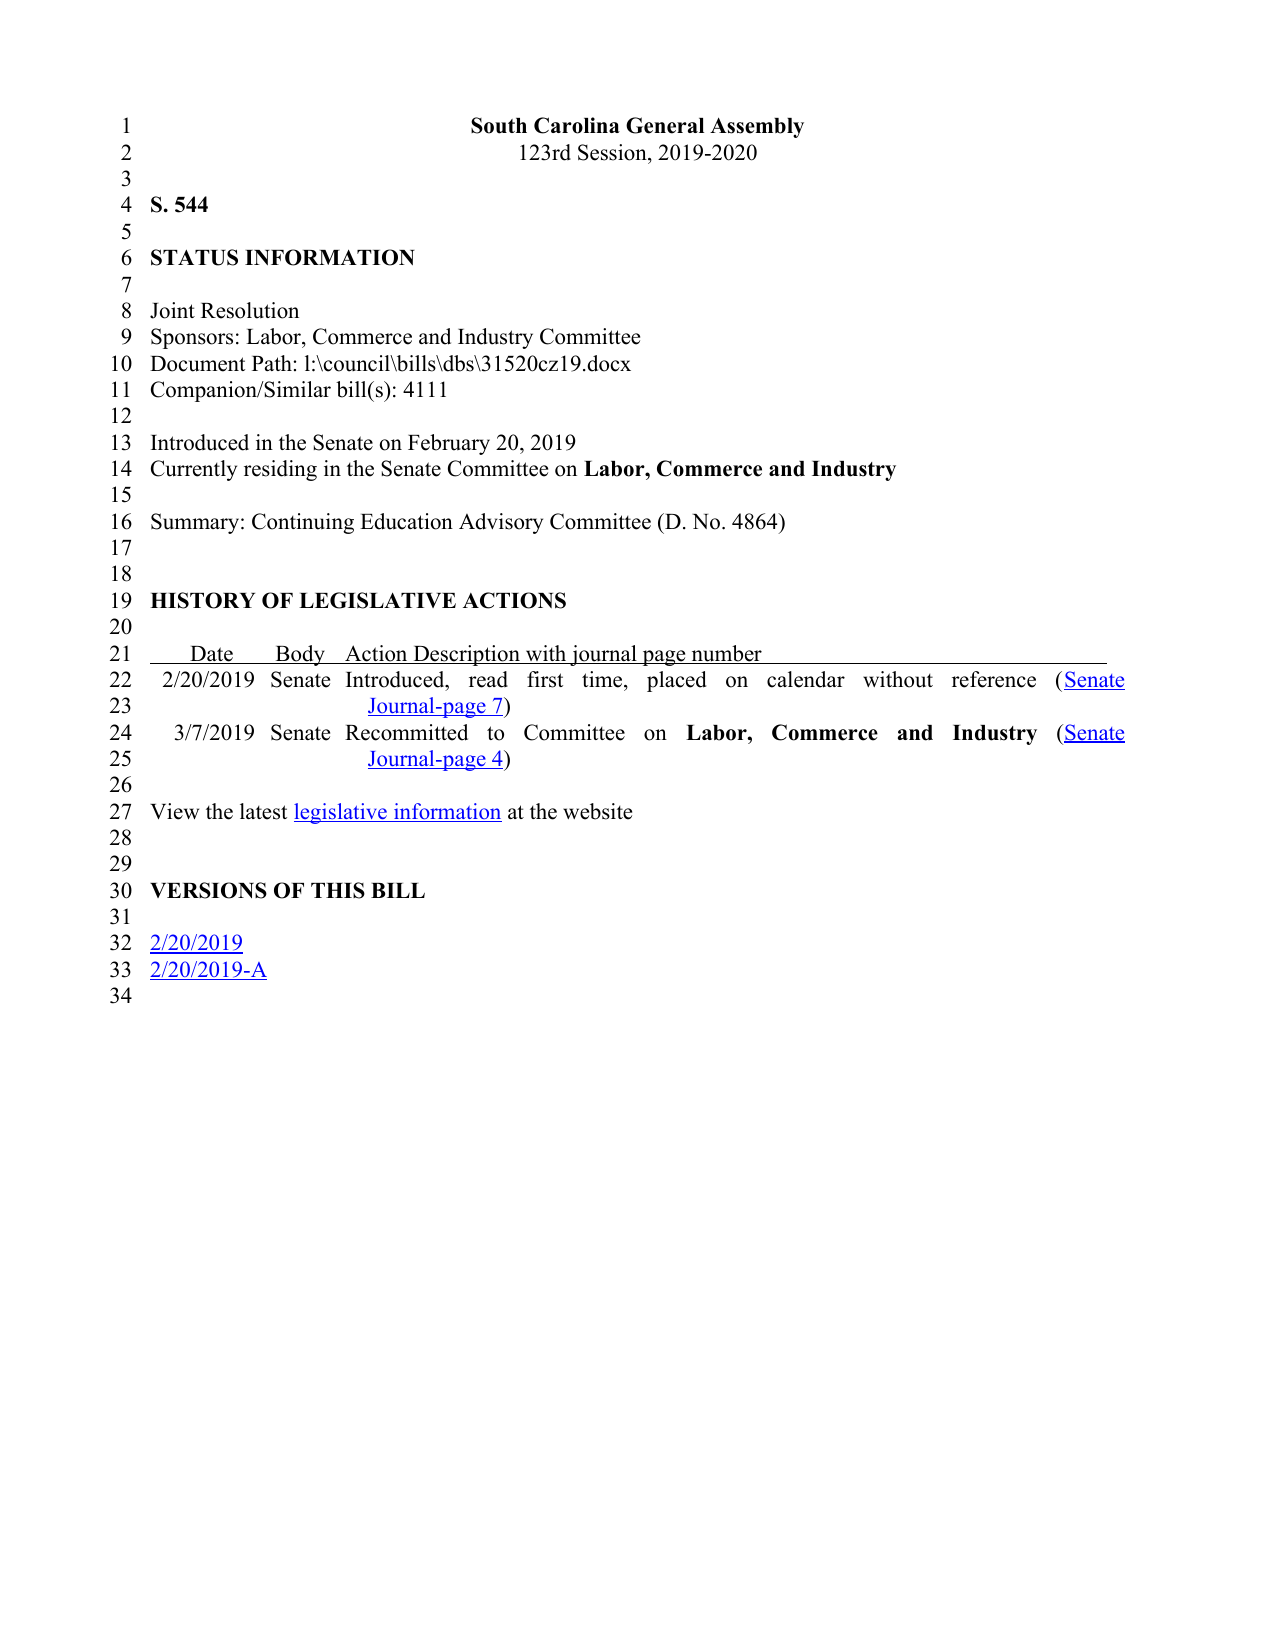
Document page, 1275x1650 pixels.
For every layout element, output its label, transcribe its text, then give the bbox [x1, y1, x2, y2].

text S. 544 [150, 192, 1125, 218]
text 3/7/2019 Senate Recommitted to Committee on Labor, Commerce and Industry (Senate Journal-page 4) [150, 719, 1125, 771]
text South Carolina General Assembly [150, 112, 1125, 139]
text View the latest legislative information at the website [150, 798, 1125, 824]
text 2/20/2019-A [150, 956, 1125, 982]
text Document Path: l:\council\bills\dbs\31520cz19.docx [150, 350, 1125, 376]
text Joint Resolution [150, 297, 1125, 323]
text Companion/Similar bill(s): 4111 [150, 376, 1125, 402]
text Summary: Continuing Education Advisory Committee (D. No. 4864) [150, 508, 1125, 534]
text Date Body Action Description with journal page number [150, 639, 1125, 666]
text 2/20/2019 Senate Introduced, read first time, placed on calendar without reference (Senate Journal-page 7) [150, 666, 1125, 719]
text Introduced in the Senate on February 20, 2019 [150, 429, 1125, 455]
text VERSIONS OF THIS BILL [150, 877, 1125, 903]
text 2/20/2019 [150, 929, 1125, 956]
text HISTORY OF LEGISLATIVE ACTIONS [150, 587, 1125, 613]
text STATUS INFORMATION [150, 244, 1125, 271]
text Currently residing in the Senate Committee on Labor, Commerce and Industry [150, 455, 1125, 481]
text Sponsors: Labor, Commerce and Industry Committee [150, 323, 1125, 350]
text 123rd Session, 2019-2020 [150, 139, 1125, 165]
